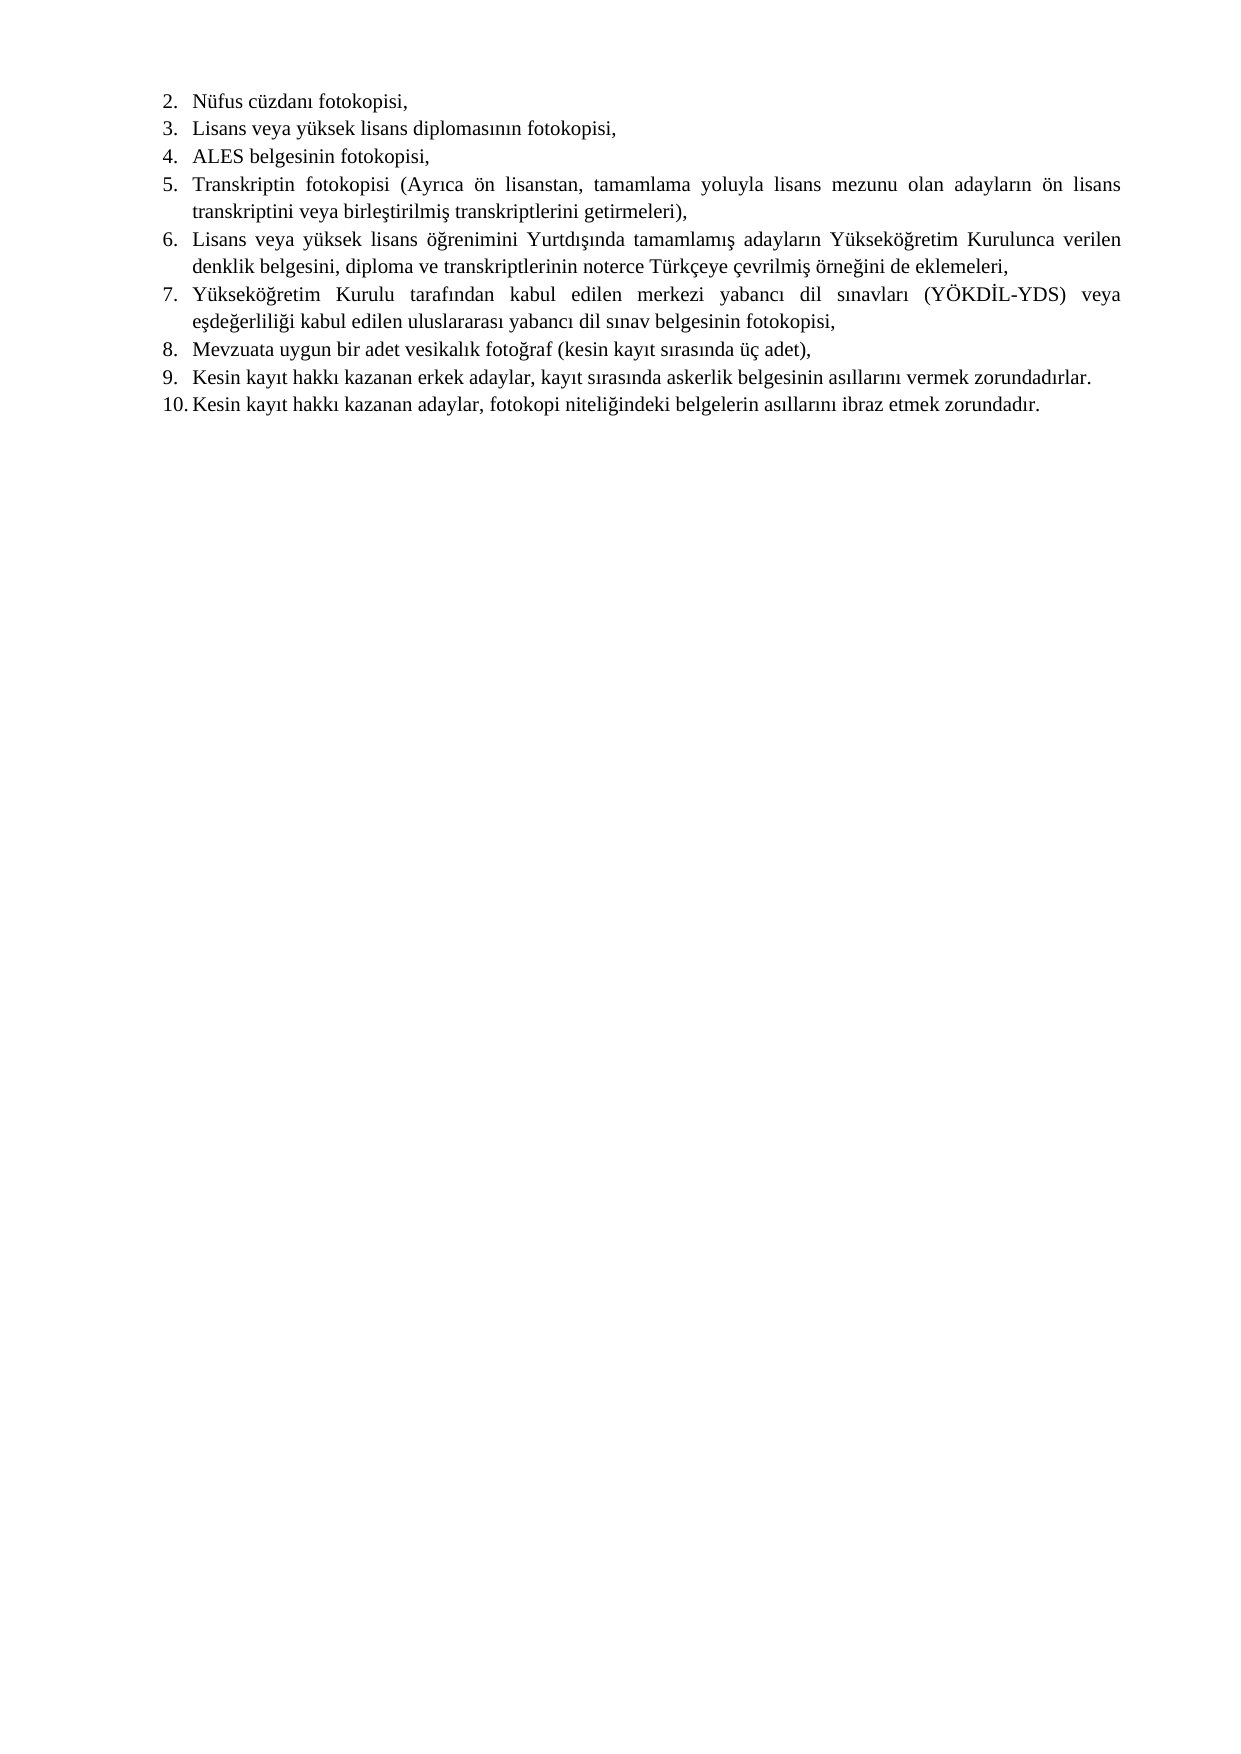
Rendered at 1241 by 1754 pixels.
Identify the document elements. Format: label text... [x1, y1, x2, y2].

list Yükseköğretim Kurulu tarafından kabul edilen merkezi yabancı dil sınavları (YÖKDİL-YDS) veya eşdeğerliliği kabul edilen uluslararası yabancı dil sınav belgesinin fotokopisi, [162, 282, 1122, 333]
list Mevzuata uygun bir adet vesikalık fotoğraf (kesin kayıt sırasında üç adet), [162, 337, 1122, 361]
list Kesin kayıt hakkı kazanan erkek adaylar, kayıt sırasında askerlik belgesinin asıllarını vermek zorundadırlar. [162, 365, 1122, 389]
list Lisans veya yüksek lisans diplomasının fotokopisi, [162, 116, 1122, 140]
list Transkriptin fotokopisi (Ayrıca ön lisanstan, tamamlama yoluyla lisans mezunu olan adayların ön lisans transkriptini veya birleştirilmiş transkriptlerini getirmeleri), [162, 171, 1122, 223]
list ALES belgesinin fotokopisi, [162, 144, 1122, 168]
list Lisans veya yüksek lisans öğrenimini Yurtdışında tamamlamış adayların Yükseköğretim Kurulunca verilen denklik belgesini, diploma ve transkriptlerinin noterce Türkçeye çevrilmiş örneğini de eklemeleri, [162, 227, 1122, 278]
list Kesin kayıt hakkı kazanan adaylar, fotokopi niteliğindeki belgelerin asıllarını ibraz etmek zorundadır. [162, 392, 1122, 416]
list Nüfus cüzdanı fotokopisi, [162, 89, 1122, 113]
